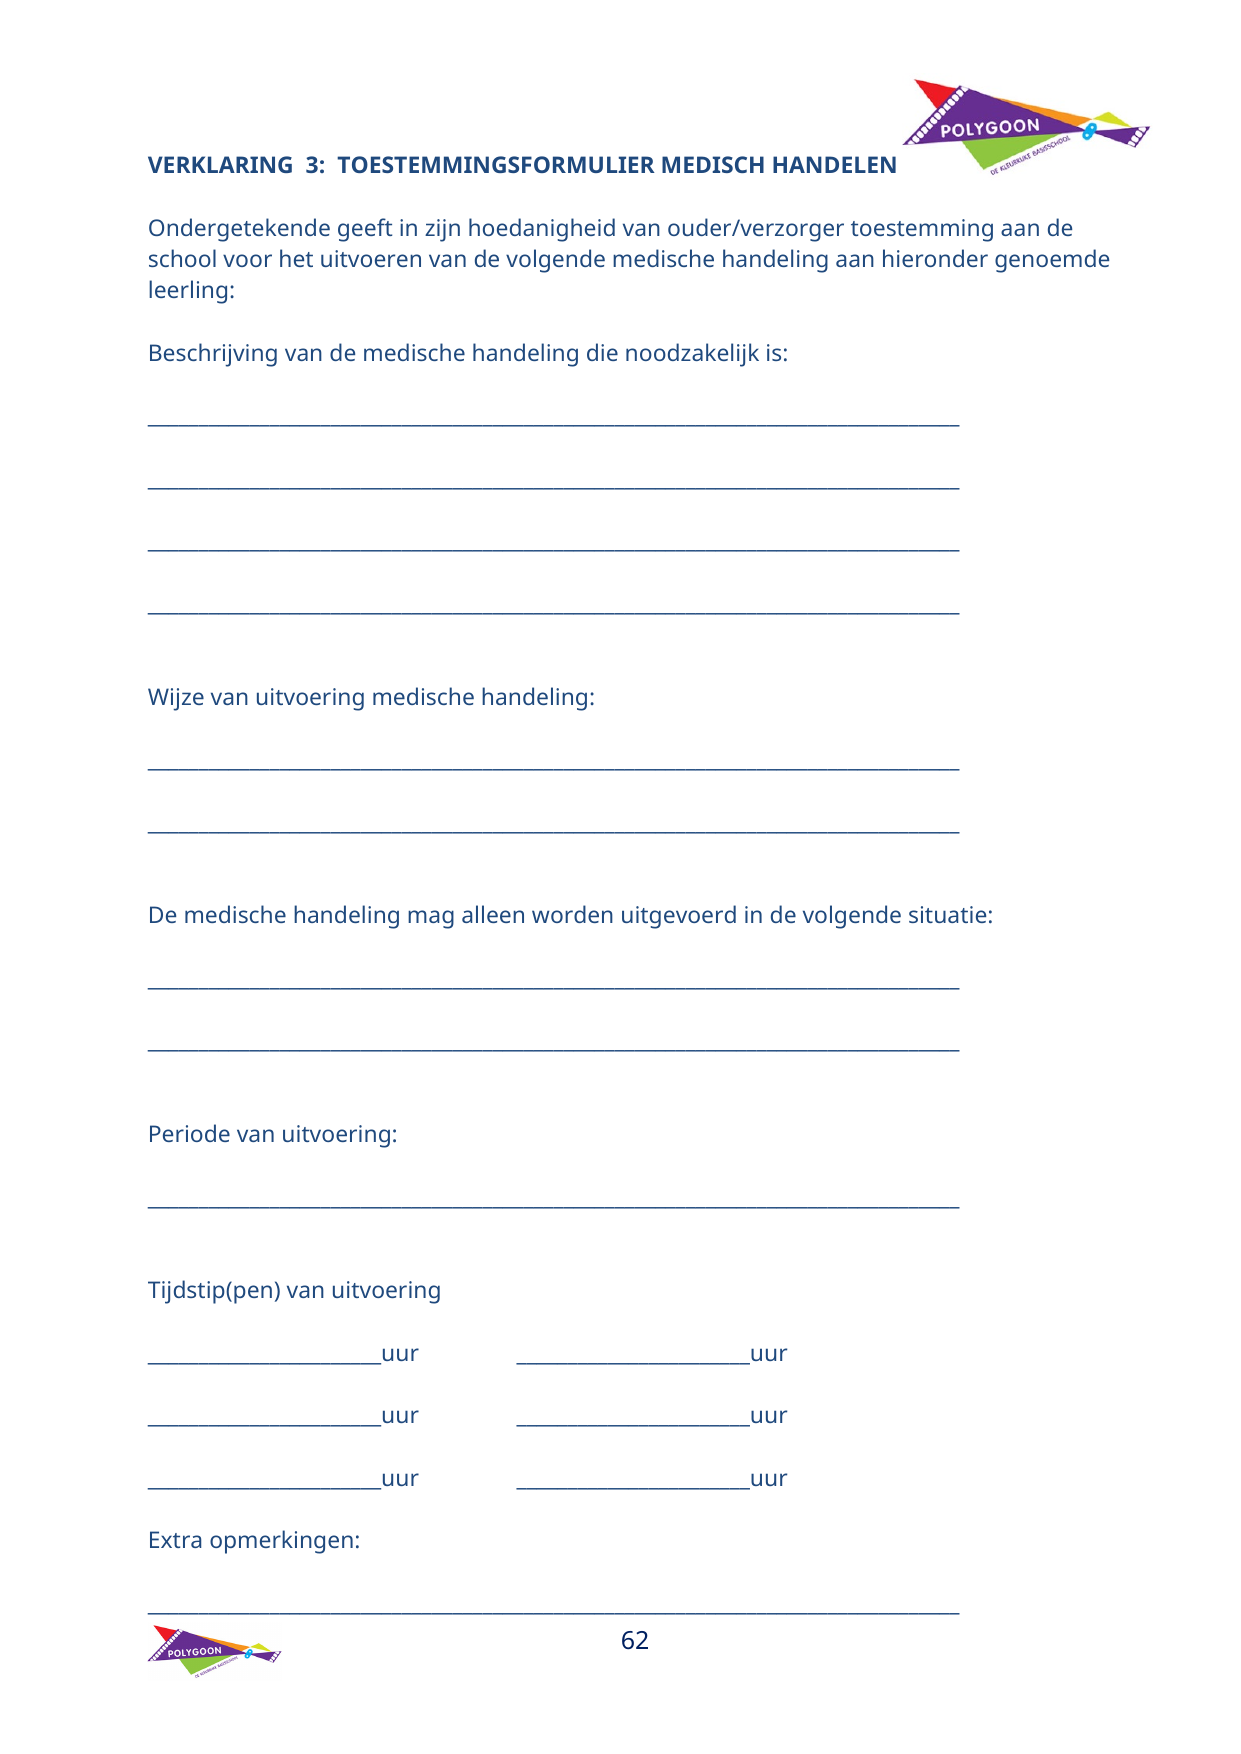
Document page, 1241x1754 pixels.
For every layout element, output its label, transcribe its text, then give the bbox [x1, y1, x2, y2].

text ________________________________________________________________________________ [148, 524, 1122, 556]
picture [147, 1622, 283, 1681]
text VERKLARING 3: TOESTEMMINGSFORMULIER MEDISCH HANDELEN [148, 149, 1122, 181]
text ________________________________________________________________________________ [148, 1024, 1122, 1056]
text ________________________________________________________________________________ [148, 806, 1122, 837]
text ________________________________________________________________________________ [148, 462, 1122, 493]
text _______________________uur _______________________uur [148, 1337, 1122, 1368]
text _______________________uur _______________________uur [148, 1399, 1122, 1431]
text ________________________________________________________________________________ [148, 1181, 1122, 1212]
text _______________________uur _______________________uur [148, 1462, 1122, 1493]
text Ondergetekende geeft in zijn hoedanigheid van ouder/verzorger toestemming aan de school voor het uitvoeren van de volgende medische handeling aan hieronder genoemde leerling: [148, 212, 1122, 306]
text Wijze van uitvoering medische handeling: [148, 681, 1122, 712]
text Tijdstip(pen) van uitvoering [148, 1274, 1122, 1306]
picture [902, 73, 1153, 181]
text Extra opmerkingen: [148, 1524, 1122, 1556]
text ________________________________________________________________________________ [148, 962, 1122, 993]
text ________________________________________________________________________________ [148, 587, 1122, 618]
text De medische handeling mag alleen worden uitgevoerd in de volgende situatie: [148, 899, 1122, 931]
text ________________________________________________________________________________ [148, 399, 1122, 431]
text ________________________________________________________________________________ [148, 743, 1122, 774]
text Beschrijving van de medische handeling die noodzakelijk is: [148, 337, 1122, 368]
text Periode van uitvoering: [148, 1118, 1122, 1149]
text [148, 1587, 1122, 1618]
